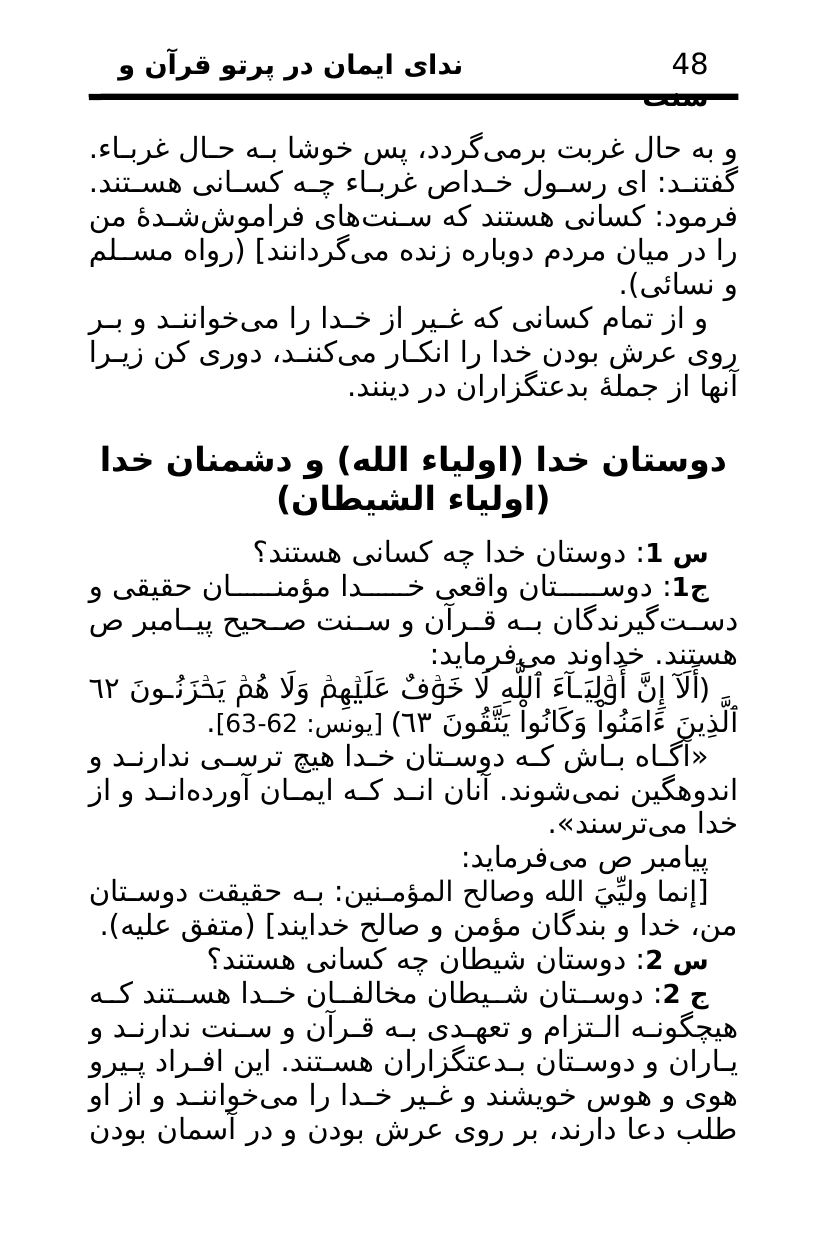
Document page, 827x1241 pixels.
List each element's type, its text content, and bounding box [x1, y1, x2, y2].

text س 1: دوستان خدا چه کسانی هستند؟ [89, 535, 738, 569]
text پیامبر ص می‌فرماید: [89, 841, 738, 875]
text و از تمام کسانی که غیر از خدا را می‌خوانند و بر روی عرش بودن خدا را انکار می‌کنند، دوری کن زیرا آنها از جملۀ بدعتگزاران در دینند. [89, 301, 738, 403]
text ﴿أَلَآ إِنَّ أَوۡلِيَآءَ ٱللَّهِ لَا خَوۡفٌ عَلَيۡهِمۡ وَلَا هُمۡ يَحۡزَنُونَ ٦٢ ٱلَّذِينَ ءَامَنُواْ وَكَانُواْ يَتَّقُونَ ٦٣﴾ [يونس: 62-63]. [89, 671, 738, 739]
text ج1: دوستان واقعی خدا مؤمنان حقیقی و دست‌گیرندگان به قرآن و سنت صحیح پیامبر ص هستند. خداوند می‌فرماید: [89, 569, 738, 671]
text دوستان خدا (اولیاء الله) و دشمنان خدا (اولیاء الشیطان) [89, 441, 738, 518]
text [إنما وليِّيَ الله وصالح المؤمنین: به حقیقت دوستان من، خدا و بندگان مؤمن و صالح خدایند] (متفق علیه). [89, 875, 738, 943]
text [89, 977, 738, 1146]
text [89, 132, 738, 301]
text س 2: دوستان شیطان چه کسانی هستند؟ [89, 943, 738, 977]
text «آگاه باش که دوستان خدا هیچ ترسی ندارند و اندوهگین نمی‌شوند. آنان اند كه ایمان آورده‌اند و از خدا می‌ترسند». [89, 739, 738, 841]
